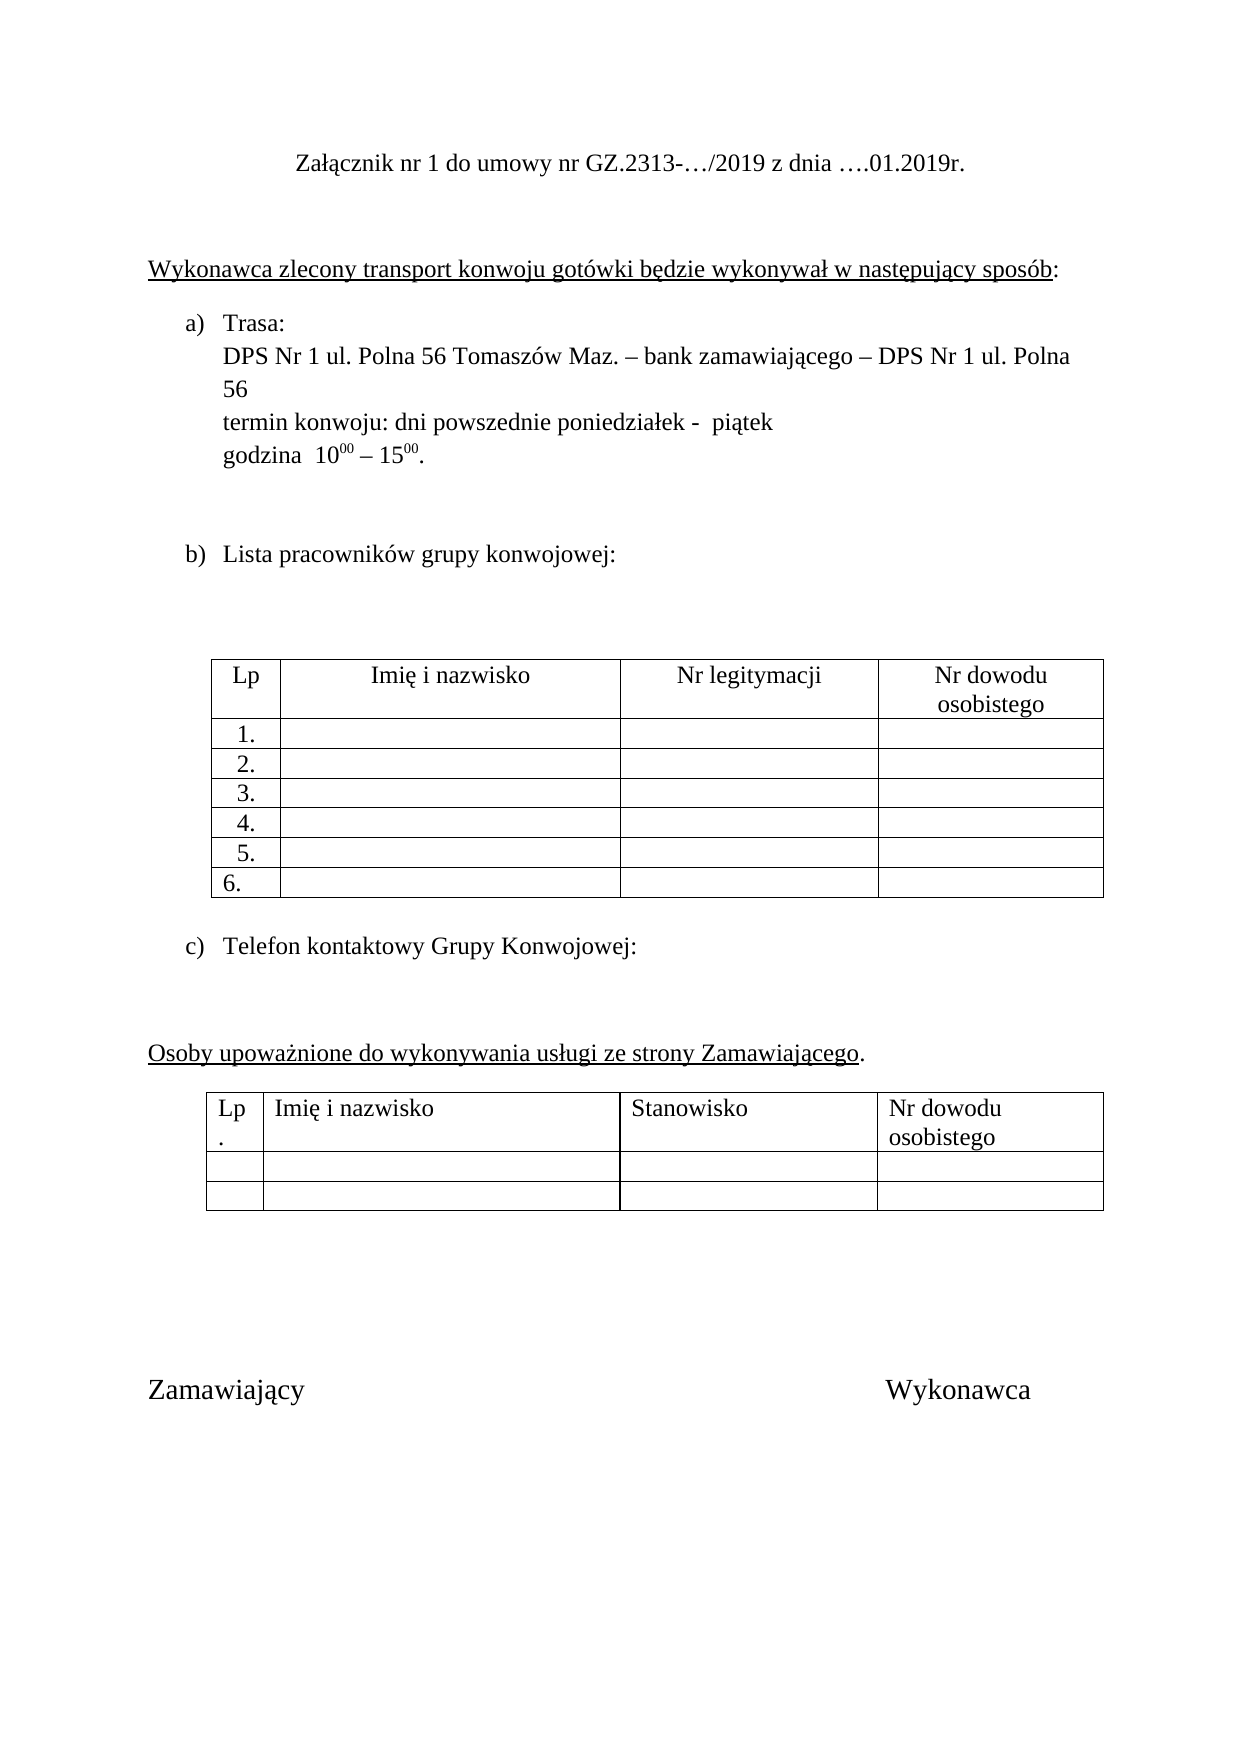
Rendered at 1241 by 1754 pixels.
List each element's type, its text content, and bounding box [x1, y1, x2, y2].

table_cell [878, 1152, 1103, 1181]
text Załącznik nr 1 do umowy nr GZ.2313-…/2019 z dnia ….01.2019r. [148, 148, 1093, 176]
table_cell [281, 779, 620, 807]
table_cell 5. [212, 838, 280, 867]
text Osoby upoważnione do wykonywania usługi ze strony Zamawiającego. [148, 1038, 1093, 1067]
table_cell [879, 808, 1103, 837]
table_cell [879, 749, 1103, 777]
table_cell [207, 1182, 263, 1210]
table_header Lp. [207, 1093, 263, 1151]
table_header Imię i nazwisko [264, 1093, 619, 1151]
table_header Imię i nazwisko [281, 660, 620, 718]
table_header Stanowisko [621, 1093, 877, 1151]
table_cell [264, 1152, 619, 1181]
list Trasa: [185, 308, 1093, 337]
table_cell [281, 719, 620, 748]
list godzina 1000 – 1500. [223, 440, 1093, 469]
table_header Nr dowodu osobistego [879, 660, 1103, 718]
table_cell [621, 749, 878, 777]
table_cell 2. [212, 749, 280, 777]
table_cell 1. [212, 719, 280, 748]
table_cell 4. [212, 808, 280, 837]
table_header Nr dowodu osobistego [878, 1093, 1103, 1151]
table_cell 3. [212, 779, 280, 807]
table_cell [621, 1152, 877, 1181]
table_cell [621, 838, 878, 867]
list DPS Nr 1 ul. Polna 56 Tomaszów Maz. – bank zamawiającego – DPS Nr 1 ul. Polna 56 [223, 341, 1093, 403]
table_cell [281, 838, 620, 867]
table_cell [207, 1152, 263, 1181]
table_header Lp [212, 660, 280, 718]
table_cell [879, 719, 1103, 748]
table_cell [879, 868, 1103, 897]
table_cell [621, 808, 878, 837]
table_header Nr legitymacji [621, 660, 878, 718]
table_cell [621, 868, 878, 897]
table_cell [621, 1182, 877, 1210]
table_cell [878, 1182, 1103, 1210]
list Lista pracowników grupy konwojowej: [185, 539, 1093, 568]
table_cell [879, 838, 1103, 867]
table_cell [264, 1182, 619, 1210]
table_cell [281, 808, 620, 837]
list Telefon kontaktowy Grupy Konwojowej: [185, 931, 1093, 959]
table_cell 6. [212, 868, 280, 897]
table_cell [621, 779, 878, 807]
text Wykonawca zlecony transport konwoju gotówki będzie wykonywał w następujący sposób: [148, 254, 1093, 283]
table_cell [281, 749, 620, 777]
text Zamawiający Wykonawca [148, 1372, 1093, 1406]
list termin konwoju: dni powszednie poniedziałek - piątek [223, 407, 1093, 436]
table_cell [879, 779, 1103, 807]
table_cell [281, 868, 620, 897]
table_cell [621, 719, 878, 748]
